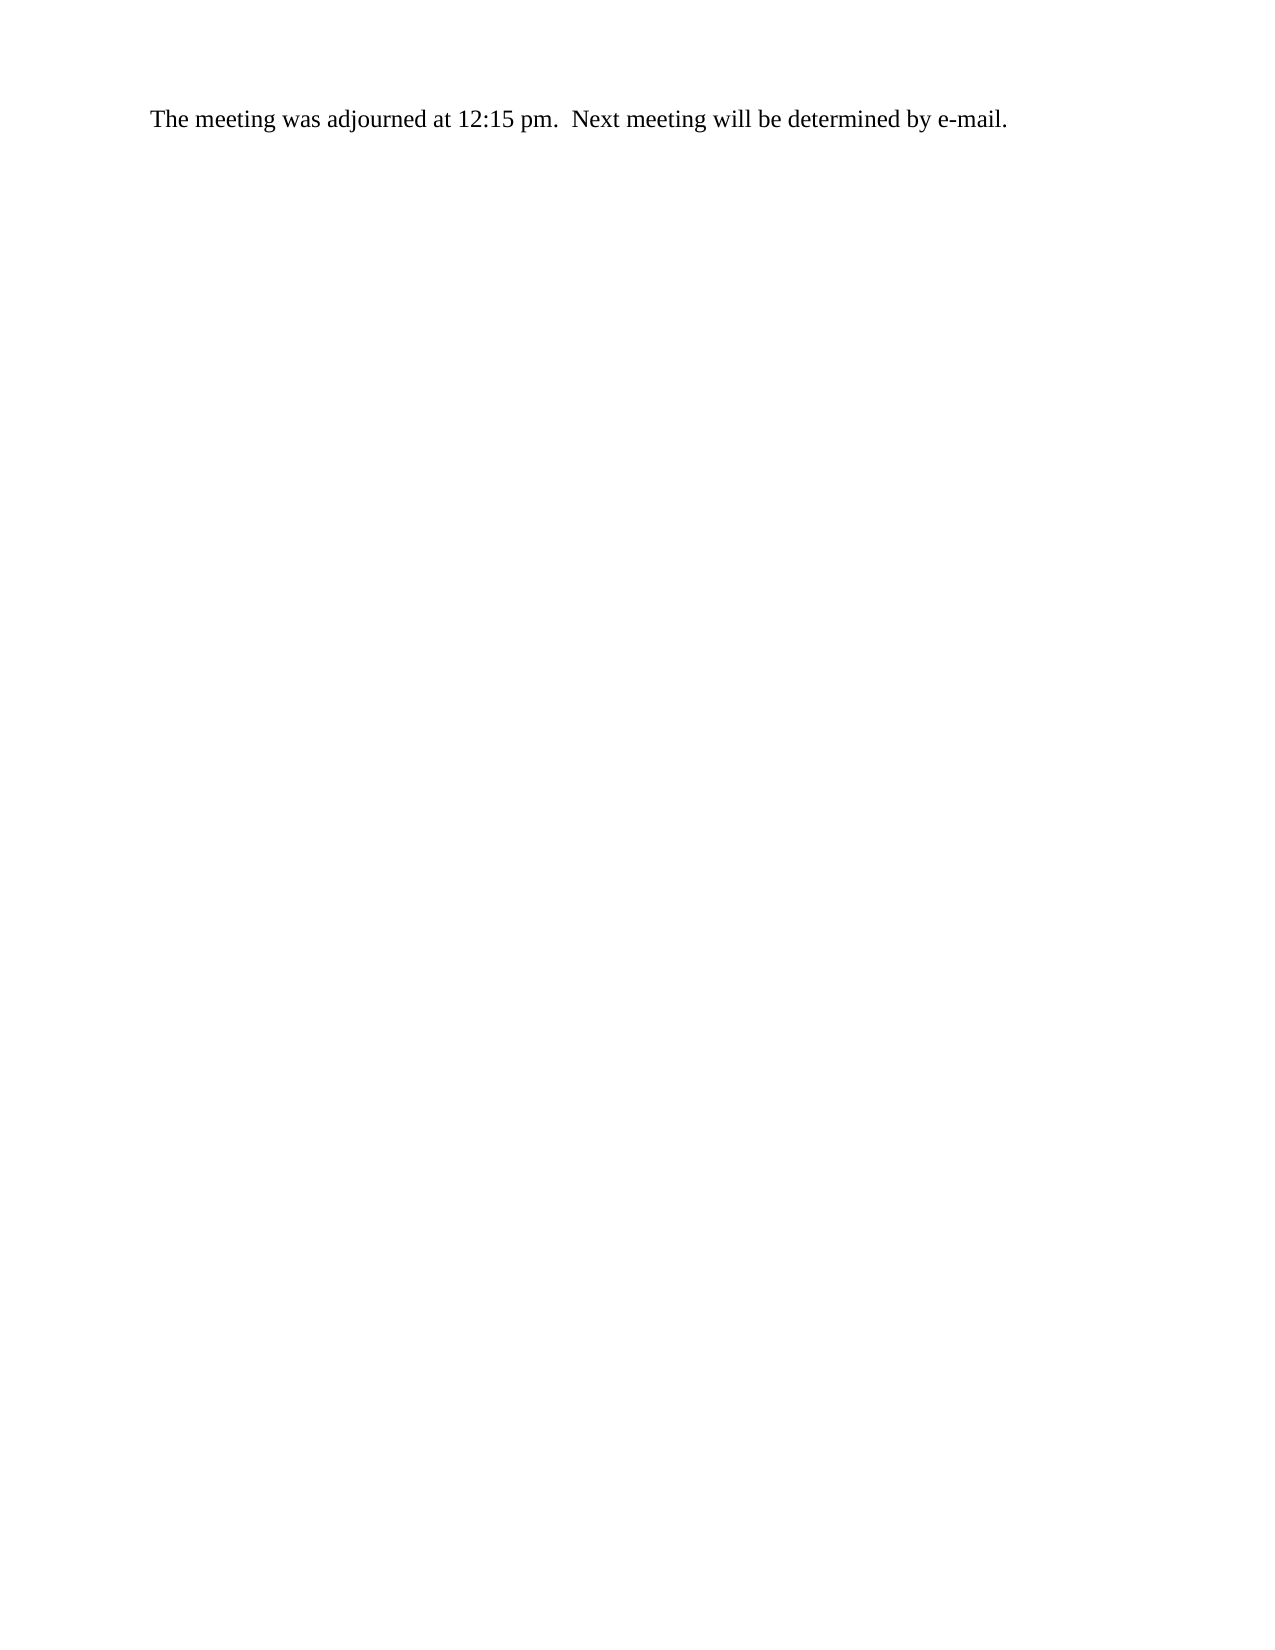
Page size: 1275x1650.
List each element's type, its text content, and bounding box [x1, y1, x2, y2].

text The meeting was adjourned at 12:15 pm. Next meeting will be determined by e-mail. [150, 104, 1125, 132]
